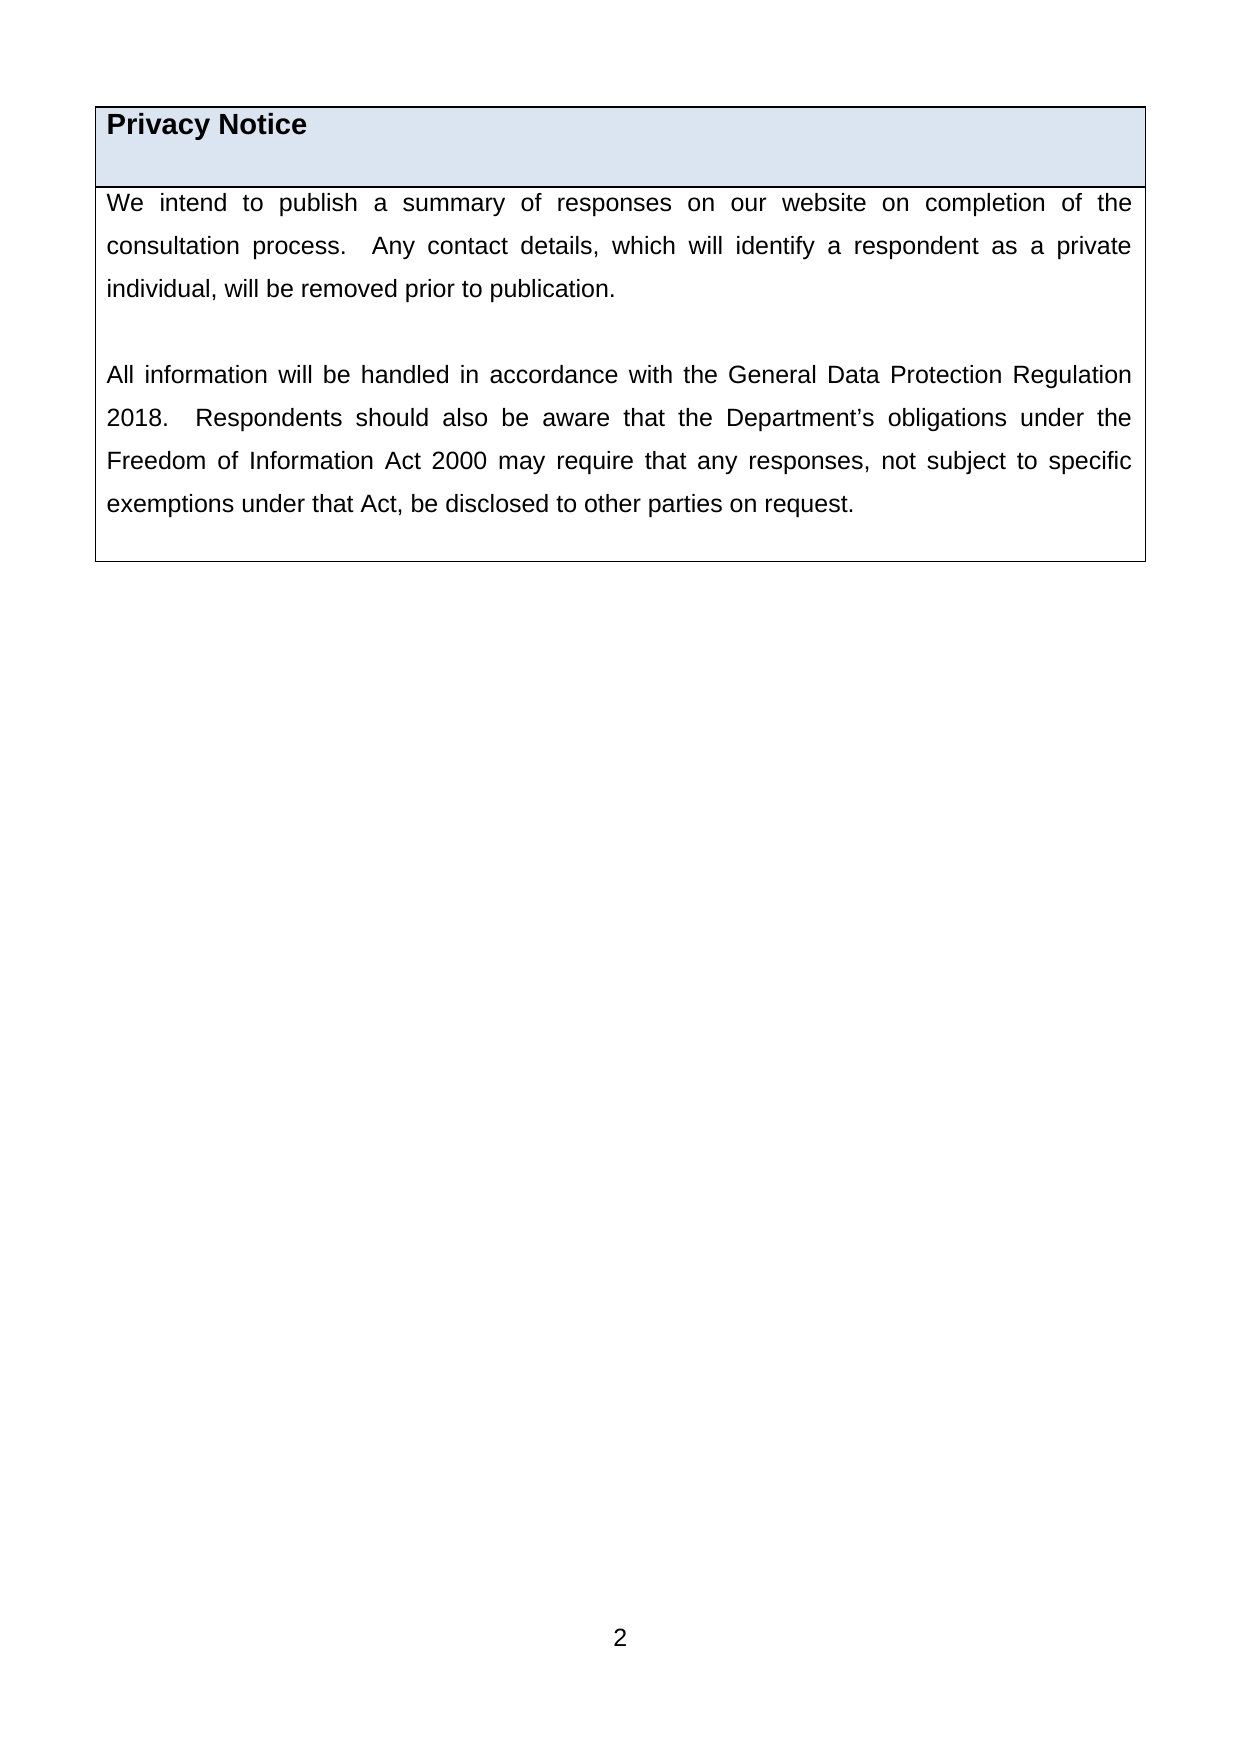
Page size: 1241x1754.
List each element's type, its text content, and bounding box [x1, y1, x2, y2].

table_cell We intend to publish a summary of responses on our website on completion of the consultation process. Any contact details, which will identify a respondent as a private individual, will be removed prior to publication. All information will be handled in accordance with the General Data Protection Regulation 2018. Respondents should also be aware that the Department’s obligations under the Freedom of Information Act 2000 may require that any responses, not subject to specific exemptions under that Act, be disclosed to other parties on request. [96, 188, 1145, 561]
table_header Privacy Notice [96, 108, 1145, 186]
